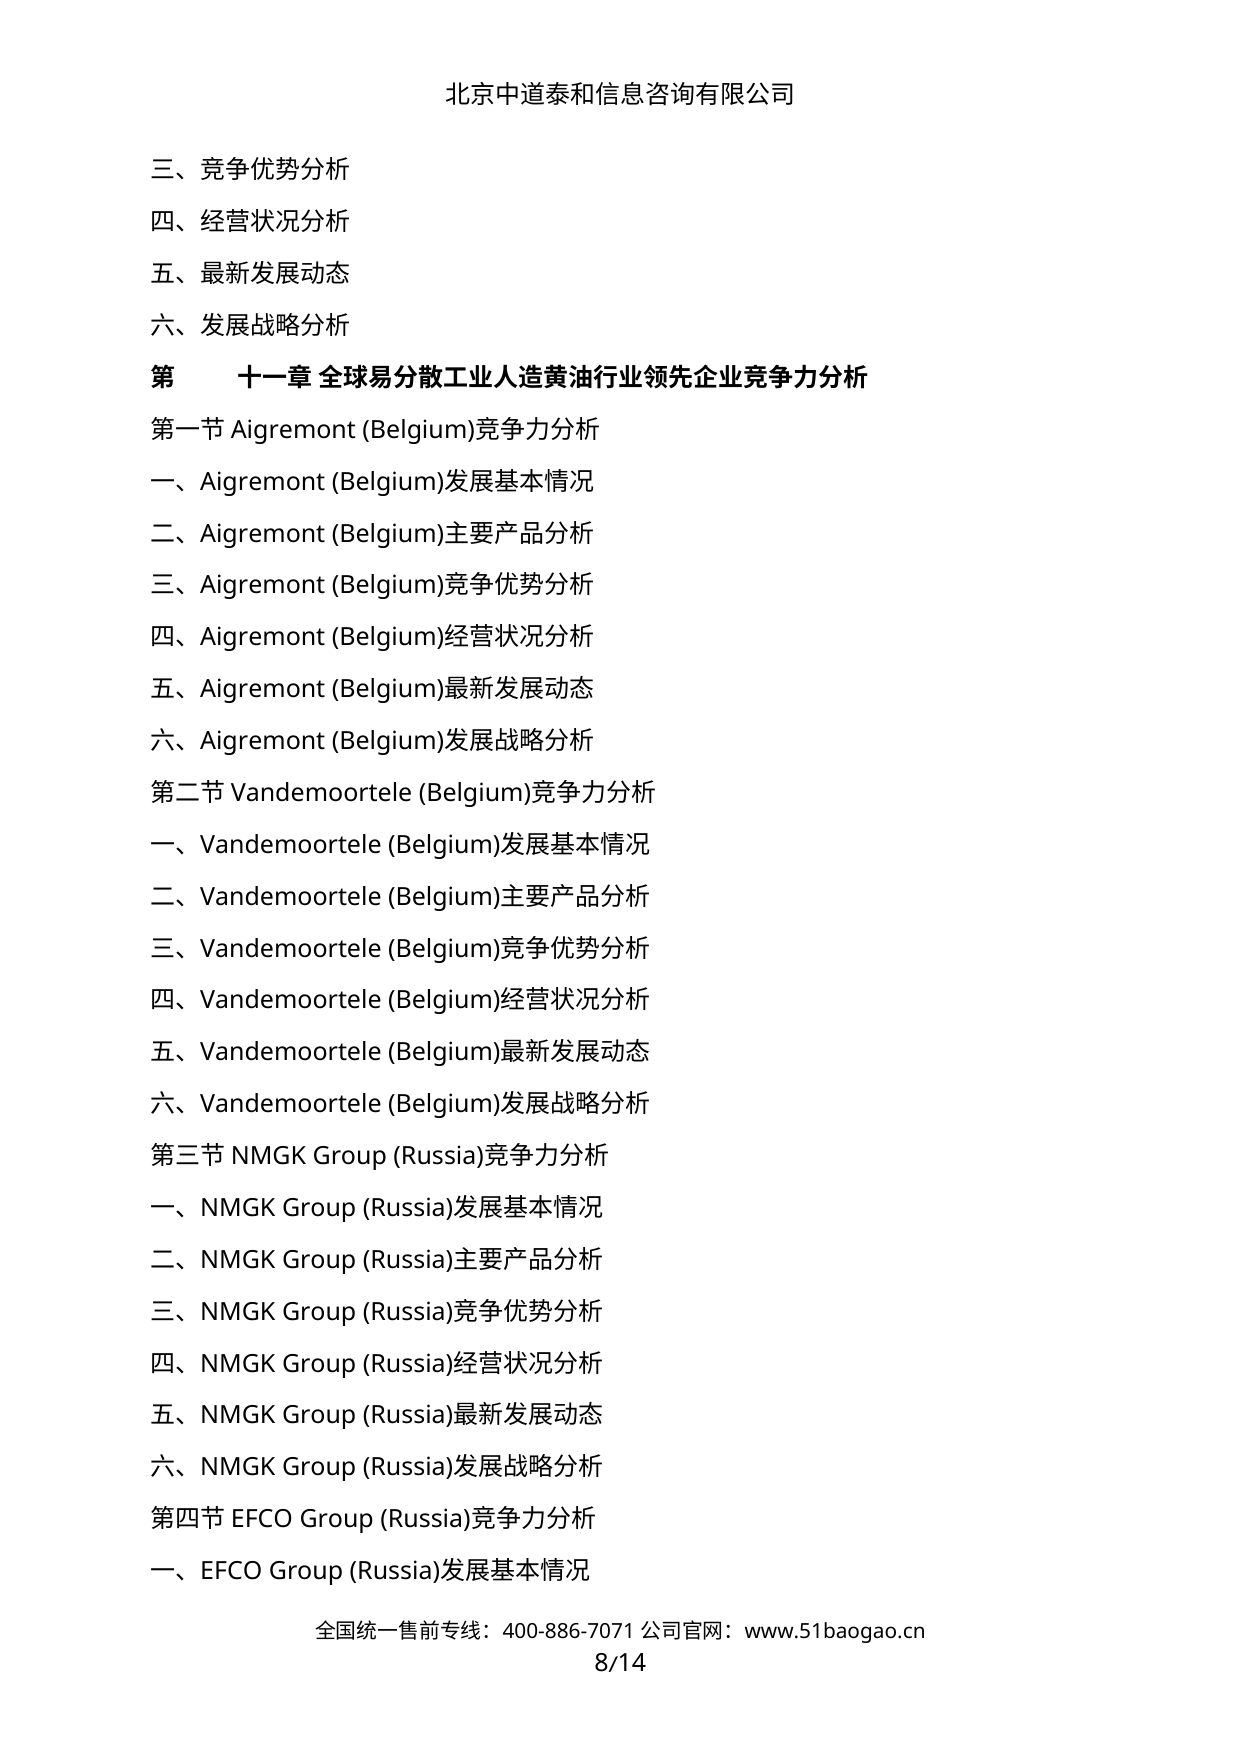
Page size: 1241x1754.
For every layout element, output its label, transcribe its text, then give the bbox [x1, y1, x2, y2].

text 第一节 Aigremont (Belgium)竞争力分析 [150, 409, 1090, 446]
text 一、Aigremont (Belgium)发展基本情况 [150, 461, 1090, 497]
text 二、Vandemoortele (Belgium)主要产品分析 [150, 876, 1090, 912]
text 第三节 NMGK Group (Russia)竞争力分析 [150, 1136, 1090, 1172]
text 二、Aigremont (Belgium)主要产品分析 [150, 513, 1090, 549]
text 四、经营状况分析 [150, 202, 1090, 238]
text 一、Vandemoortele (Belgium)发展基本情况 [150, 824, 1090, 861]
text 第 十一章 全球易分散工业人造黄油行业领先企业竞争力分析 [150, 357, 1090, 394]
text 第二节 Vandemoortele (Belgium)竞争力分析 [150, 772, 1090, 809]
text 二、NMGK Group (Russia)主要产品分析 [150, 1239, 1090, 1276]
text 三、竞争优势分析 [150, 150, 1090, 186]
text 六、Vandemoortele (Belgium)发展战略分析 [150, 1084, 1090, 1120]
text 六、Aigremont (Belgium)发展战略分析 [150, 721, 1090, 757]
text 三、Vandemoortele (Belgium)竞争优势分析 [150, 928, 1090, 964]
text 五、NMGK Group (Russia)最新发展动态 [150, 1395, 1090, 1431]
text 三、NMGK Group (Russia)竞争优势分析 [150, 1291, 1090, 1327]
text 三、Aigremont (Belgium)竞争优势分析 [150, 565, 1090, 601]
text 五、Aigremont (Belgium)最新发展动态 [150, 669, 1090, 705]
text 四、Aigremont (Belgium)经营状况分析 [150, 617, 1090, 653]
text 四、Vandemoortele (Belgium)经营状况分析 [150, 980, 1090, 1016]
text 六、发展战略分析 [150, 306, 1090, 342]
text 五、最新发展动态 [150, 254, 1090, 290]
text 六、NMGK Group (Russia)发展战略分析 [150, 1447, 1090, 1483]
text 一、EFCO Group (Russia)发展基本情况 [150, 1551, 1090, 1587]
text 一、NMGK Group (Russia)发展基本情况 [150, 1187, 1090, 1224]
text 五、Vandemoortele (Belgium)最新发展动态 [150, 1032, 1090, 1068]
text 第四节 EFCO Group (Russia)竞争力分析 [150, 1499, 1090, 1535]
text 四、NMGK Group (Russia)经营状况分析 [150, 1343, 1090, 1379]
